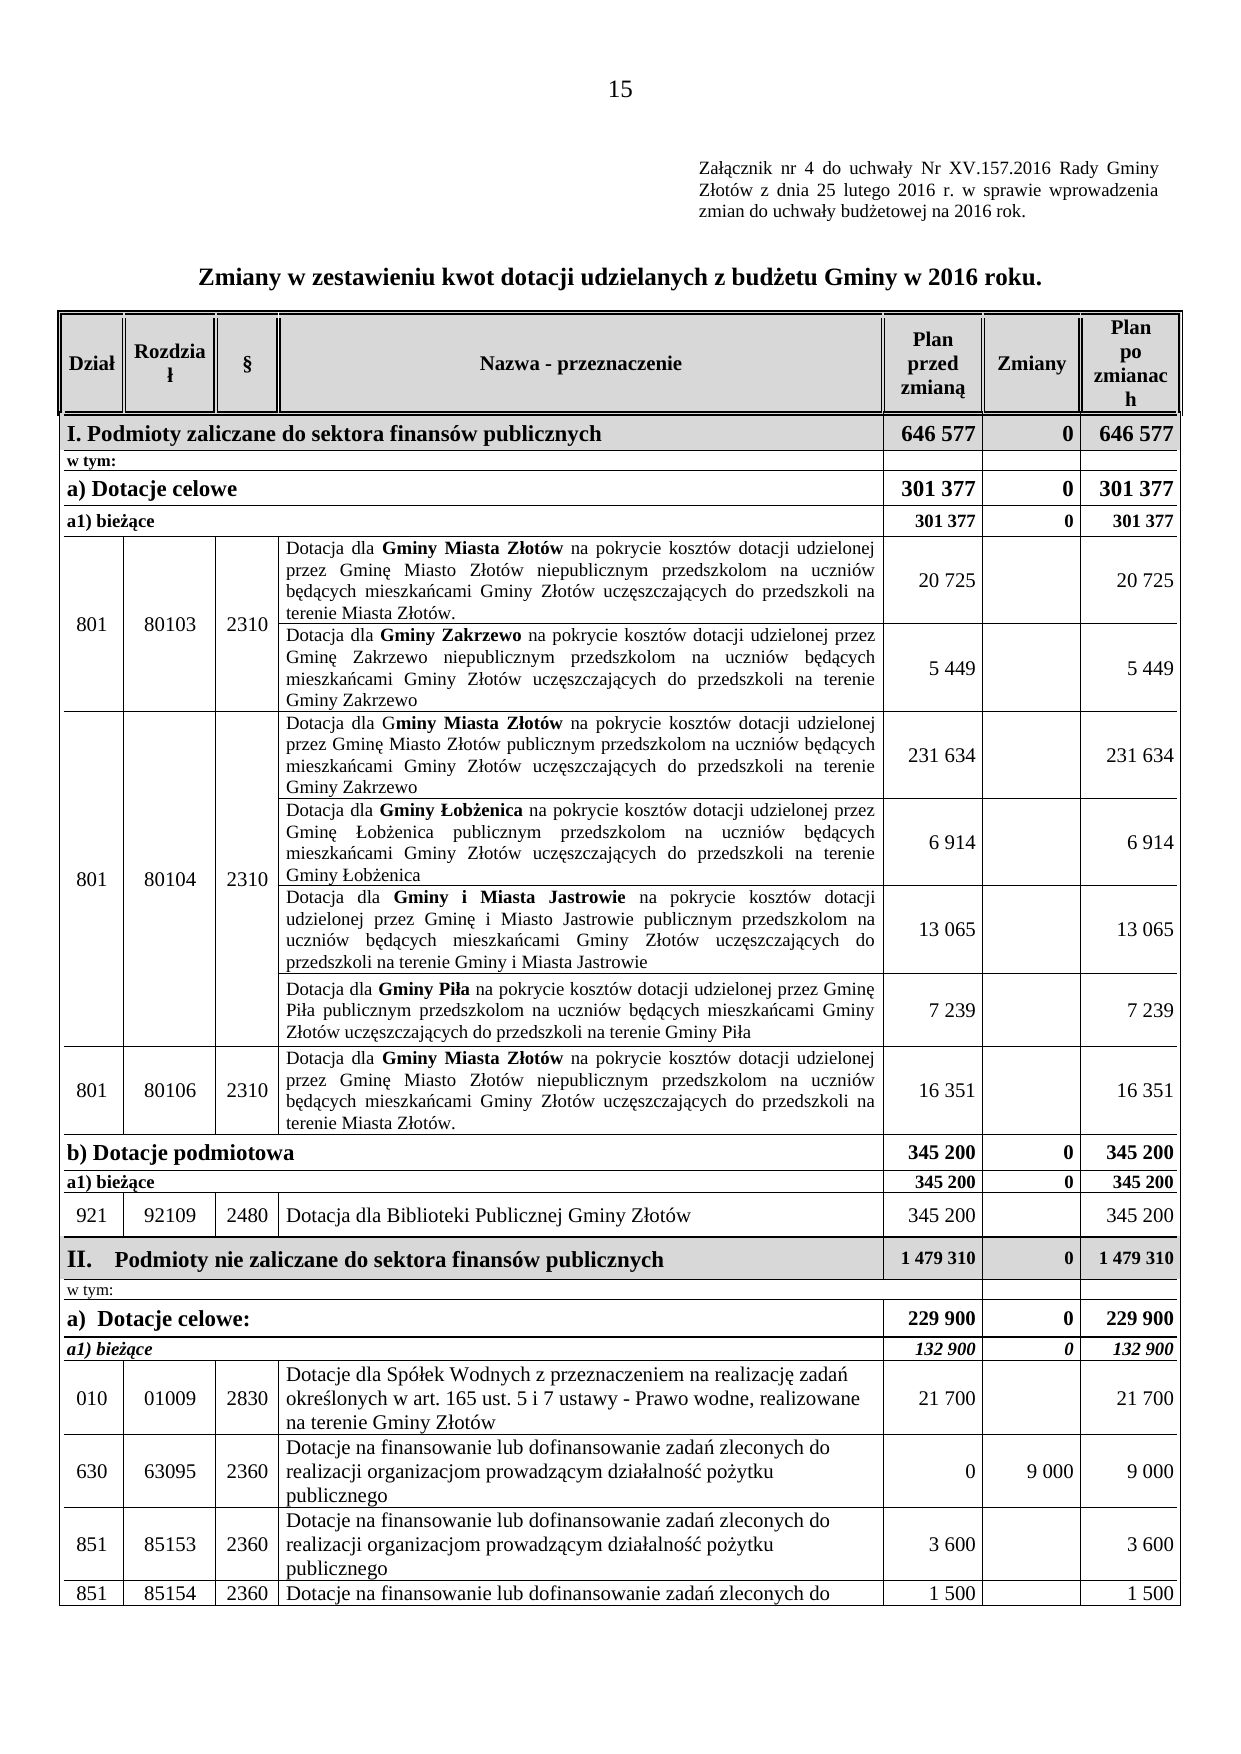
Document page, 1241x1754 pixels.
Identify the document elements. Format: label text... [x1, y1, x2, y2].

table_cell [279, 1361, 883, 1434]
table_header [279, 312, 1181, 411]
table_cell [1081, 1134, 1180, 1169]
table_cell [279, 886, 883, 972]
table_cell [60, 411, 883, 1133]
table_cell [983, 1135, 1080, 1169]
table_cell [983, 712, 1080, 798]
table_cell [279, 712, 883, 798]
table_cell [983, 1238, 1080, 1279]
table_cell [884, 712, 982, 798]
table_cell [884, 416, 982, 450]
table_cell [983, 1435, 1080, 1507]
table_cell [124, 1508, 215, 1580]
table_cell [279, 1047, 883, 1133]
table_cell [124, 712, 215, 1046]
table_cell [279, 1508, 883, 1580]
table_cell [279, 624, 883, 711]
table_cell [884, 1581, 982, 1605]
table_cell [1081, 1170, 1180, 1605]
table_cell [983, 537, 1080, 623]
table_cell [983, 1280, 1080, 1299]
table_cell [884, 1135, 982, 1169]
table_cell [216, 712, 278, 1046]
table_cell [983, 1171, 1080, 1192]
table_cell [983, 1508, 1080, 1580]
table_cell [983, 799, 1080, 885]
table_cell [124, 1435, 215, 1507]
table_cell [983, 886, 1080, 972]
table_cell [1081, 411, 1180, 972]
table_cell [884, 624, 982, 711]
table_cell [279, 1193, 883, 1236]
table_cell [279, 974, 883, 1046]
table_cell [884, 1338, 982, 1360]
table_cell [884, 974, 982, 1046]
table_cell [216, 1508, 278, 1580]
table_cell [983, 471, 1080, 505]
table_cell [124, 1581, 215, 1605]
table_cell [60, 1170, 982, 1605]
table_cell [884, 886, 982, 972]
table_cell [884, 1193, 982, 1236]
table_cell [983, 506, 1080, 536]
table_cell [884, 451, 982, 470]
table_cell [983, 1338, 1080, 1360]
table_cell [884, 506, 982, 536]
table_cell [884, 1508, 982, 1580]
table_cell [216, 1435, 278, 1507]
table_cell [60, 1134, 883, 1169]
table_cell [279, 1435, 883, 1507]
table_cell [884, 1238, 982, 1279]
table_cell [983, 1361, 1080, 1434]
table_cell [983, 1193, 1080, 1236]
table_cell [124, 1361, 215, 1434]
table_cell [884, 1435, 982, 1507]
text Zmiany w zestawieniu kwot dotacji udzielanych z budżetu Gminy w 2016 roku. [148, 262, 1092, 291]
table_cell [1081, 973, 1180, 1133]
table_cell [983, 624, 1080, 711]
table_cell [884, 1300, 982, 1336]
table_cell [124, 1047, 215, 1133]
text Załącznik nr 4 do uchwały Nr XV.157.2016 Rady Gminy Złotów z dnia 25 lutego 2016 r. w sprawie wprowadzenia zmian do uchwały budżetowej na 2016 rok. [699, 157, 1159, 222]
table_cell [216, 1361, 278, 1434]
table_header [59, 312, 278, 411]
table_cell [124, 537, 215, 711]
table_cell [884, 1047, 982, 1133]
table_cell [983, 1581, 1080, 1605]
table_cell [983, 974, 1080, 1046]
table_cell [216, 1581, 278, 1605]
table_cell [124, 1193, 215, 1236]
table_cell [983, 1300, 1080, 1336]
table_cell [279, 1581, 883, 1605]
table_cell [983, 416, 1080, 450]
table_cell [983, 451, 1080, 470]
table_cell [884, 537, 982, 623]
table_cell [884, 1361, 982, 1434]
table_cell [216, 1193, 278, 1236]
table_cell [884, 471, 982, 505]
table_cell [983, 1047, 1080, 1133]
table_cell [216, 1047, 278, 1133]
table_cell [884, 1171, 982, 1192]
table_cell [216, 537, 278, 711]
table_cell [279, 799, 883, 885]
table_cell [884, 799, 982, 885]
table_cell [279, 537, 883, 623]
